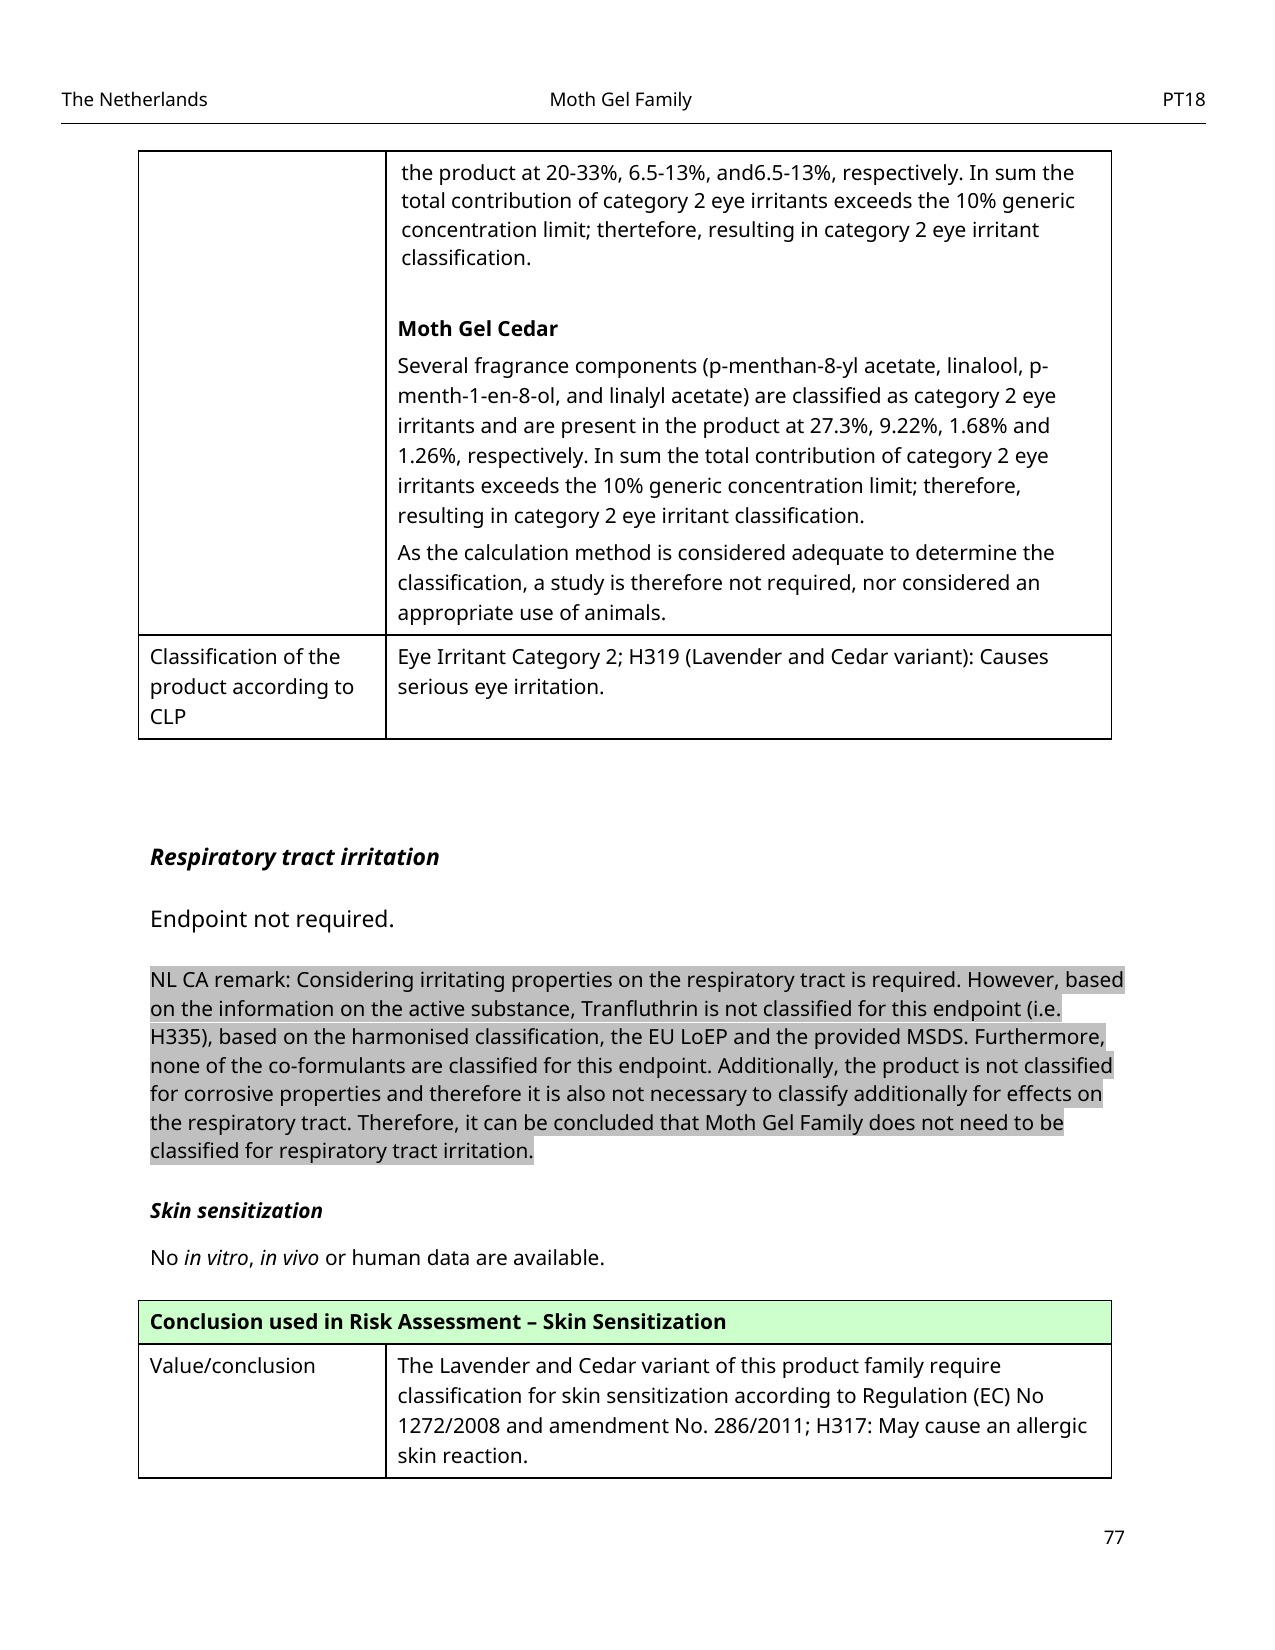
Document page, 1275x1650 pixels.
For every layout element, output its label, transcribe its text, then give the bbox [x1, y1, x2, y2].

table_cell Eye Irritant Category 2; H319 (Lavender and Cedar variant): Causes serious eye irritation. [387, 636, 1111, 738]
text No in vitro, in vivo or human data are available. [150, 1243, 1125, 1271]
table_cell Classification of the product according to CLP [139, 636, 385, 738]
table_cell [139, 152, 385, 634]
text NL CA remark: Considering irritating properties on the respiratory tract is required. However, based on the information on the active substance, Tranfluthrin is not classified for this endpoint (i.e. H335), based on the harmonised classification, the EU LoEP and the provided MSDS. Furthermore, none of the co-formulants are classified for this endpoint. Additionally, the product is not classified for corrosive properties and therefore it is also not necessary to classify additionally for effects on the respiratory tract. Therefore, it can be concluded that Moth Gel Family does not need to be classified for respiratory tract irritation. [150, 994, 1125, 1165]
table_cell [387, 152, 1111, 634]
table_cell Value/conclusion [139, 1345, 385, 1477]
text Respiratory tract irritation [150, 841, 1125, 872]
text Skin sensitization [150, 1196, 1125, 1224]
text Endpoint not required. [150, 903, 1125, 934]
table_header Conclusion used in Risk Assessment – Skin Sensitization [139, 1301, 1111, 1343]
table_cell The Lavender and Cedar variant of this product family require classification for skin sensitization according to Regulation (EC) No 1272/2008 and amendment No. 286/2011; H317: May cause an allergic skin reaction. [387, 1345, 1111, 1477]
